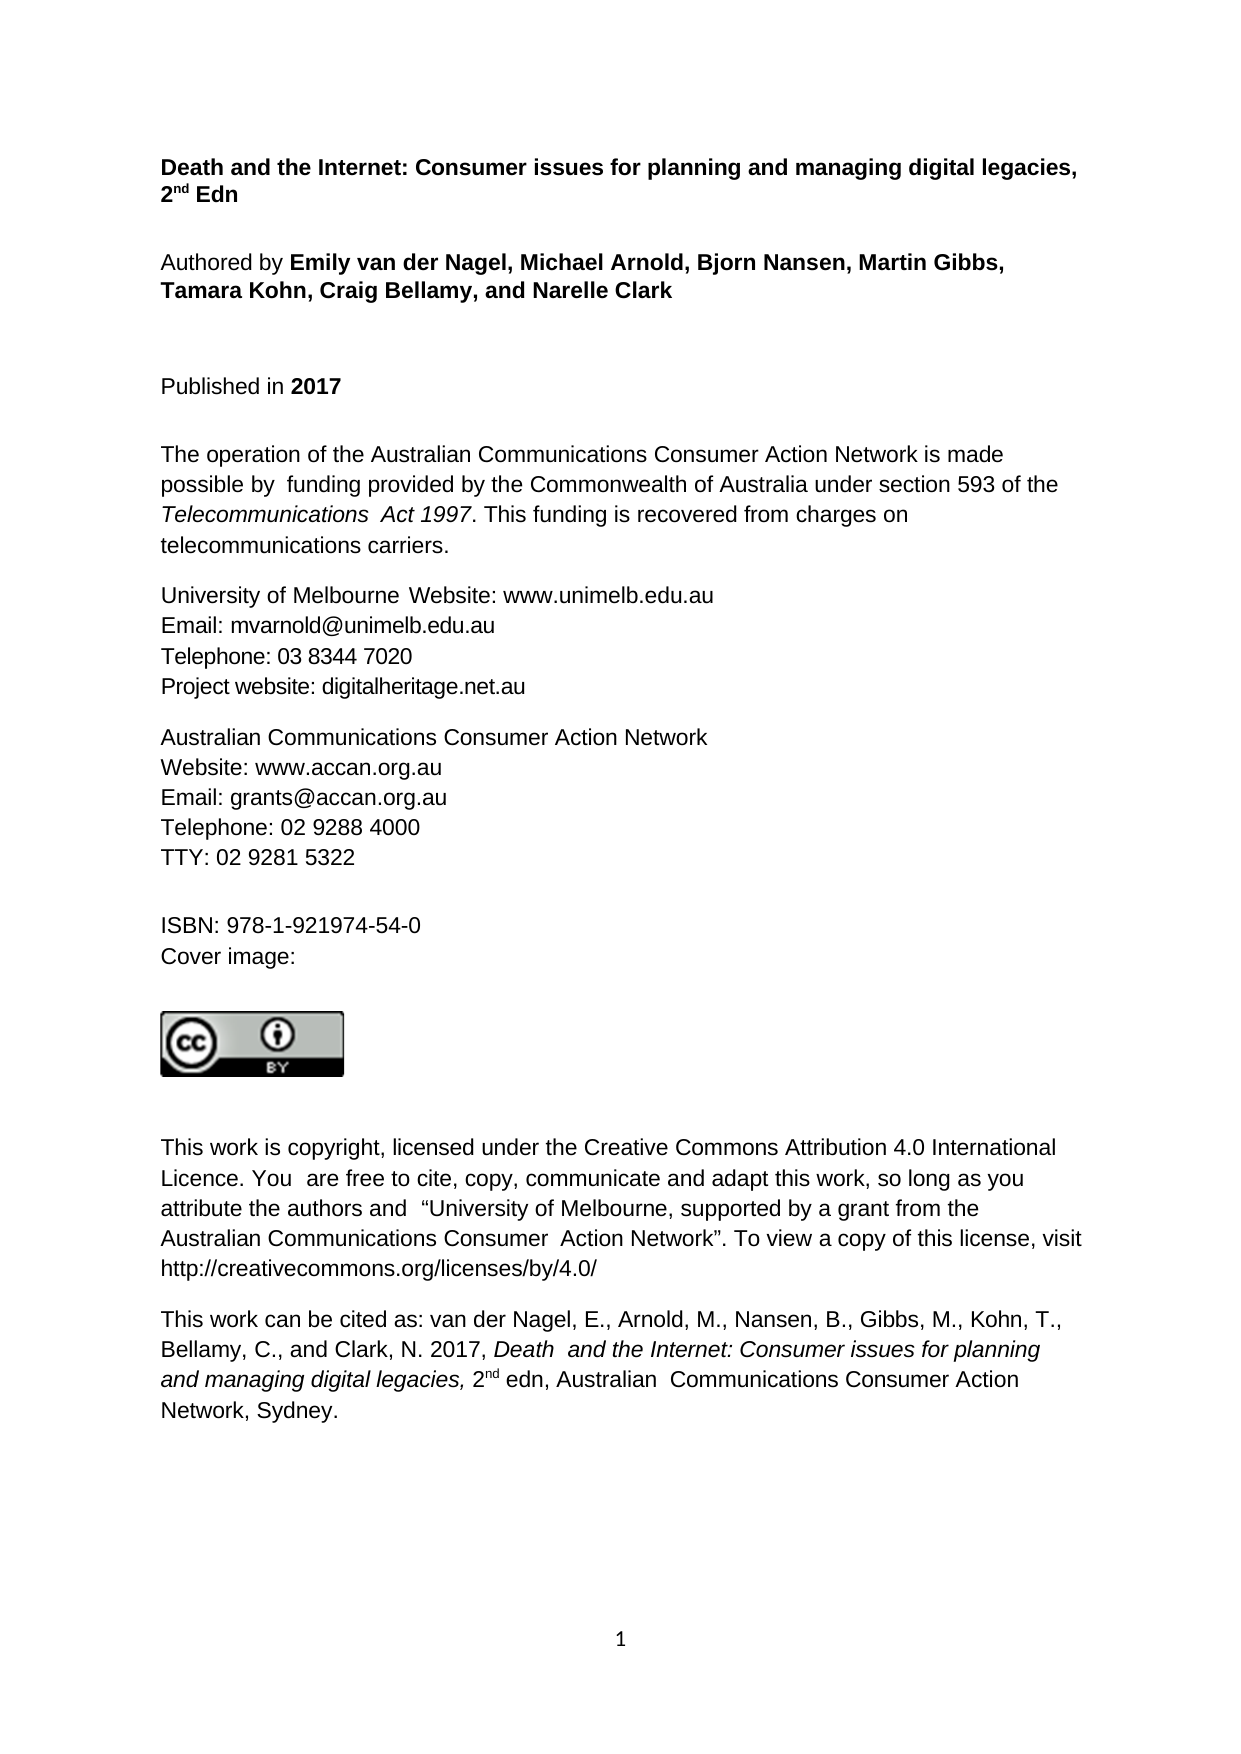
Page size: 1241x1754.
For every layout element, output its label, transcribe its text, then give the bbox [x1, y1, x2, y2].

text Email: mvarnold@unimelb.edu.au [161, 612, 1090, 639]
text Cover image: [160, 943, 1090, 969]
text ISBN: 978-1-921974-54-0 [160, 912, 1090, 939]
text Email: grants@accan.org.au Telephone: 02 9288 4000 [160, 784, 518, 840]
text Authored by Emily van der Nagel, Michael Arnold, Bjorn Nansen, Martin Gibbs, Tamara Kohn, Craig Bellamy, and Narelle Clark [160, 249, 1090, 303]
text Death and the Internet: Consumer issues for planning and managing digital legacies, 2nd Edn [160, 154, 1090, 207]
picture [160, 1011, 345, 1077]
text This work is copyright, licensed under the Creative Commons Attribution 4.0 International Licence. You are free to cite, copy, communicate and adapt this work, so long as you attribute the authors and “University of Melbourne, supported by a grant from the Australian Communications Consumer Action Network”. To view a copy of this license, visit http://creativecommons.org/licenses/by/4.0/ [160, 1134, 1082, 1282]
text University of Melbourne Website: www.unimelb.edu.au [161, 582, 1090, 609]
text The operation of the Australian Communications Consumer Action Network is made possible by funding provided by the Commonwealth of Australia under section 593 of the Telecommunications Act 1997. This funding is recovered from charges on telecommunications carriers. [160, 441, 1090, 558]
text TTY: 02 9281 5322 [160, 844, 1090, 871]
text Telephone: 03 8344 7020 [161, 643, 1090, 669]
text This work can be cited as: van der Nagel, E., Arnold, M., Nansen, B., Gibbs, M., Kohn, T., Bellamy, C., and Clark, N. 2017, Death and the Internet: Consumer issues for planning and managing digital legacies, 2nd edn, Australian Communications Consumer Action Network, Sydney. [160, 1306, 1082, 1423]
text Published in 2017 [160, 373, 1090, 399]
text Project website: digitalheritage.net.au [161, 673, 1090, 699]
text Australian Communications Consumer Action Network Website: www.accan.org.au [160, 723, 742, 780]
